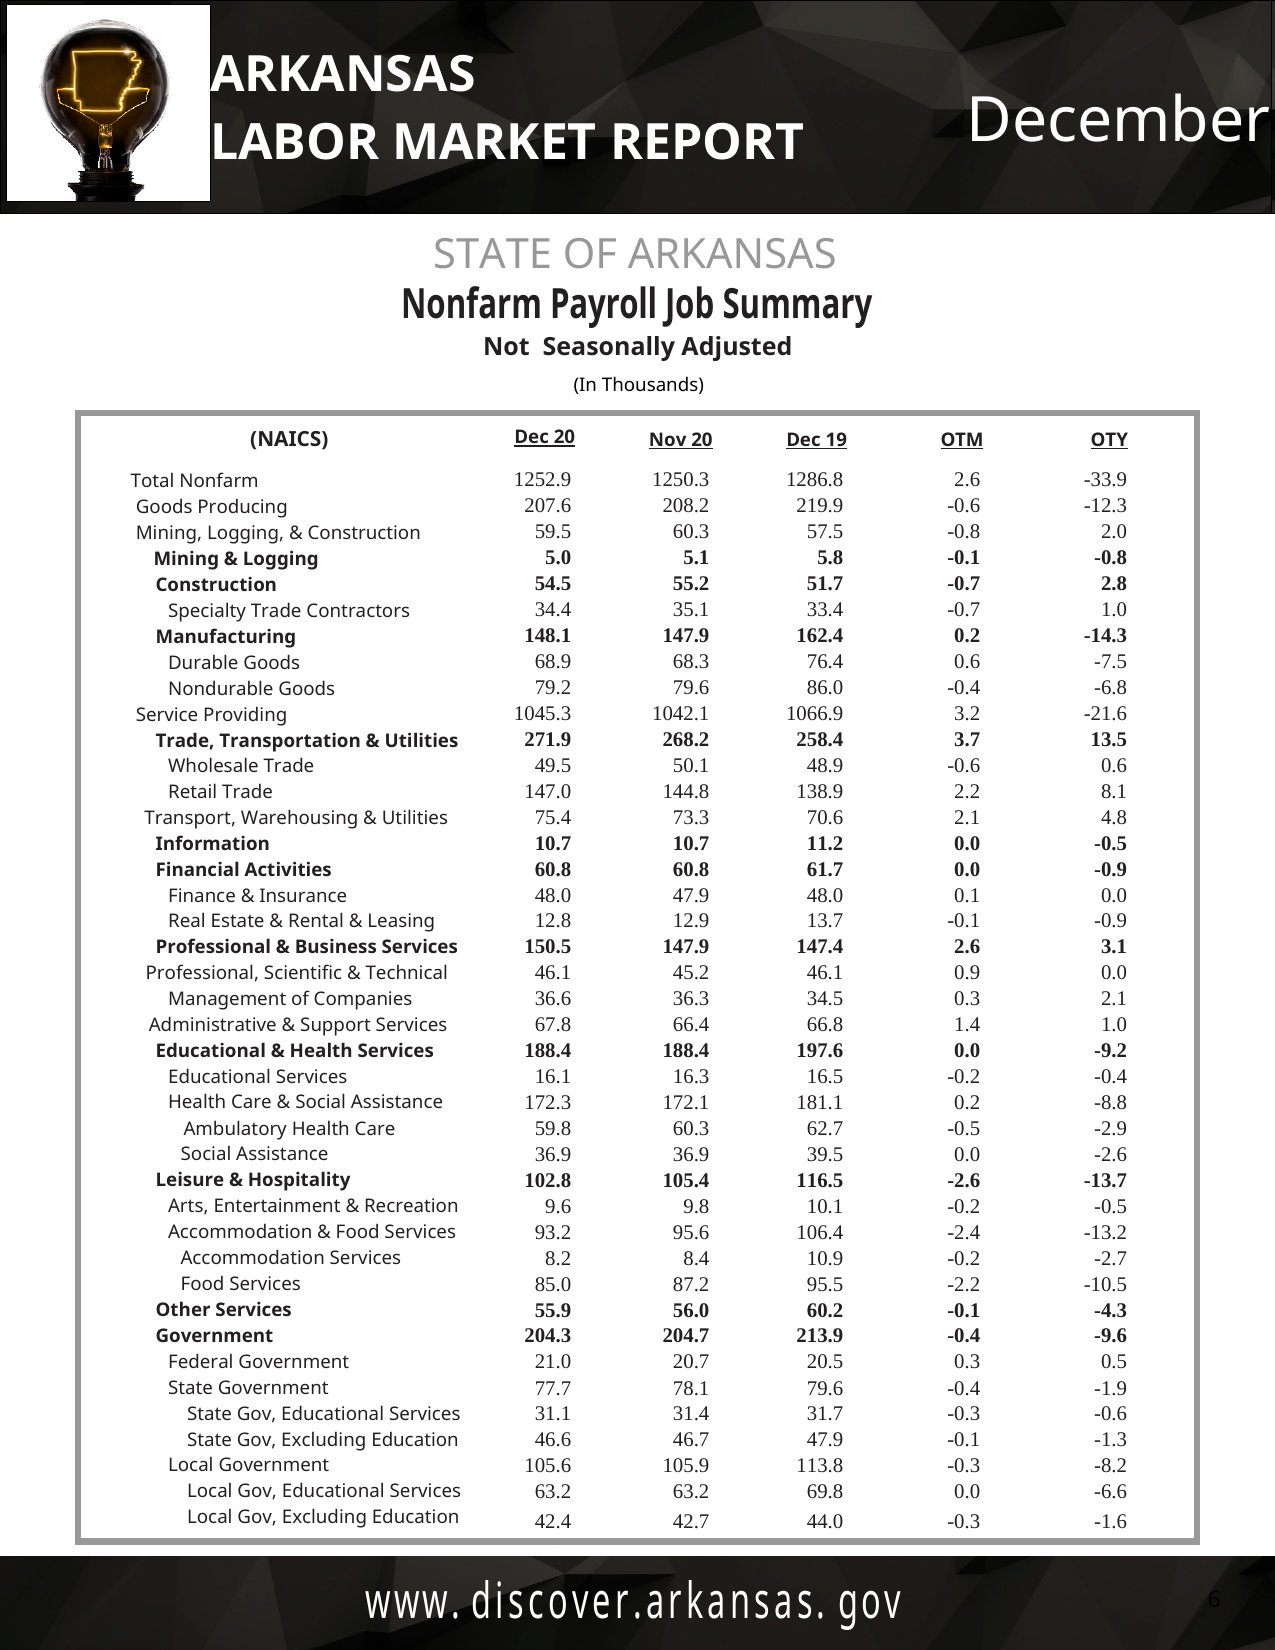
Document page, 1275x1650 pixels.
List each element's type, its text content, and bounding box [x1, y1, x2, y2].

table_cell 172.1 [611, 1090, 747, 1116]
table_cell 0.0 [895, 1479, 1030, 1505]
table_cell 2.1 [1030, 986, 1194, 1012]
table_cell 3.7 [895, 728, 1030, 754]
table_cell Health Care & Social Assistance [81, 1090, 481, 1116]
table_cell Nondurable Goods [81, 676, 481, 702]
table_cell -2.2 [895, 1271, 1030, 1297]
table_cell -0.6 [895, 494, 1030, 520]
table_cell 54.5 [481, 572, 611, 598]
table_cell State Gov, Excluding Education [81, 1427, 481, 1453]
table_cell 0.0 [895, 857, 1030, 883]
table_cell -0.3 [895, 1505, 1030, 1538]
table_cell Professional & Business Services [81, 935, 481, 961]
table_cell 0.0 [895, 1038, 1030, 1064]
table_cell 105.4 [611, 1168, 747, 1194]
table_cell 79.2 [481, 676, 611, 702]
table_cell 49.5 [481, 754, 611, 780]
text STATE OF ARKANSAS [78, 229, 1191, 278]
table_cell 60.3 [611, 520, 747, 546]
table_cell 148.1 [481, 624, 611, 650]
table_cell Finance & Insurance [81, 883, 481, 909]
table_cell Mining, Logging, & Construction [81, 520, 481, 546]
table_cell 73.3 [611, 806, 747, 831]
table_cell 44.0 [747, 1505, 894, 1538]
table_cell 213.9 [747, 1323, 894, 1349]
table_cell 63.2 [611, 1479, 747, 1505]
table_cell 77.7 [481, 1375, 611, 1401]
table_cell 1.0 [1030, 1012, 1194, 1038]
text (In Thousands) [78, 372, 1199, 397]
table_cell 46.1 [747, 961, 894, 986]
table_cell 5.8 [747, 546, 894, 572]
table_cell 10.7 [611, 831, 747, 857]
table_cell 11.2 [747, 831, 894, 857]
table_cell 60.3 [611, 1116, 747, 1142]
table_cell 61.7 [747, 857, 894, 883]
table_cell State Gov, Educational Services [81, 1401, 481, 1427]
picture [1, 1, 1271, 213]
table_cell Trade, Transportation & Utilities [81, 728, 481, 754]
table_cell 67.8 [481, 1012, 611, 1038]
table_cell 79.6 [611, 676, 747, 702]
table_cell 219.9 [747, 494, 894, 520]
table_cell Educational Services [81, 1064, 481, 1090]
table_cell Manufacturing [81, 624, 481, 650]
table_cell -0.2 [895, 1064, 1030, 1090]
table_cell -7.5 [1030, 650, 1194, 676]
table_cell -6.8 [1030, 676, 1194, 702]
table_cell -8.2 [1030, 1453, 1194, 1479]
table_cell 68.3 [611, 650, 747, 676]
table_cell 0.3 [895, 1349, 1030, 1375]
table_cell 66.8 [747, 1012, 894, 1038]
table_cell 87.2 [611, 1271, 747, 1297]
table_cell 0.0 [895, 831, 1030, 857]
table_cell Food Services [81, 1271, 481, 1297]
table_cell 8.1 [1030, 780, 1194, 806]
table_cell -0.9 [1030, 909, 1194, 935]
table_cell Retail Trade [81, 780, 481, 806]
table_cell 1066.9 [747, 702, 894, 728]
table_cell Real Estate & Rental & Leasing [81, 909, 481, 935]
table_cell 93.2 [481, 1220, 611, 1246]
table_cell 95.6 [611, 1220, 747, 1246]
table_cell -2.6 [1030, 1142, 1194, 1168]
table_cell -33.9 [1030, 456, 1194, 494]
table_cell 12.9 [611, 909, 747, 935]
table_cell 204.7 [611, 1323, 747, 1349]
text Not Seasonally Adjusted [78, 328, 1197, 362]
table_cell 8.2 [481, 1246, 611, 1271]
table_cell 31.1 [481, 1401, 611, 1427]
table_cell Mining & Logging [81, 546, 481, 572]
table_cell 0.2 [895, 1090, 1030, 1116]
table_cell 1286.8 [747, 456, 894, 494]
table_cell -0.4 [895, 1375, 1030, 1401]
table_cell -0.1 [895, 546, 1030, 572]
table_cell 48.0 [481, 883, 611, 909]
table_cell 57.5 [747, 520, 894, 546]
table_cell Construction [81, 572, 481, 598]
table_cell -8.8 [1030, 1090, 1194, 1116]
table_cell -13.7 [1030, 1168, 1194, 1194]
table_cell -0.3 [895, 1401, 1030, 1427]
table_cell -10.5 [1030, 1271, 1194, 1297]
table_cell -0.7 [895, 572, 1030, 598]
table_cell 31.7 [747, 1401, 894, 1427]
table_cell Government [81, 1323, 481, 1349]
table_cell 13.7 [747, 909, 894, 935]
table_cell -0.8 [1030, 546, 1194, 572]
table_cell Management of Companies [81, 986, 481, 1012]
table_cell 188.4 [481, 1038, 611, 1064]
table_cell Administrative & Support Services [81, 1012, 481, 1038]
table_cell -9.2 [1030, 1038, 1194, 1064]
table_cell 5.0 [481, 546, 611, 572]
table_cell 102.8 [481, 1168, 611, 1194]
table_cell -0.1 [895, 1427, 1030, 1453]
table_cell -6.6 [1030, 1479, 1194, 1505]
table_cell 268.2 [611, 728, 747, 754]
table_cell Transport, Warehousing & Utilities [81, 806, 481, 831]
table_cell 0.2 [895, 624, 1030, 650]
table_cell 188.4 [611, 1038, 747, 1064]
table_cell 20.7 [611, 1349, 747, 1375]
table_cell -0.1 [895, 909, 1030, 935]
table_cell -14.3 [1030, 624, 1194, 650]
table_cell 207.6 [481, 494, 611, 520]
table_cell Professional, Scientific & Technical [81, 961, 481, 986]
table_cell 31.4 [611, 1401, 747, 1427]
table_cell 113.8 [747, 1453, 894, 1479]
table_cell Local Government [81, 1453, 481, 1479]
table_cell 8.4 [611, 1246, 747, 1271]
table_cell 9.8 [611, 1194, 747, 1219]
table_cell 0.0 [1030, 883, 1194, 909]
table_cell 3.1 [1030, 935, 1194, 961]
table_cell 204.3 [481, 1323, 611, 1349]
table_cell 66.4 [611, 1012, 747, 1038]
table_cell 48.9 [747, 754, 894, 780]
table_cell 1045.3 [481, 702, 611, 728]
picture [0, 1556, 1275, 1650]
table_cell -1.9 [1030, 1375, 1194, 1401]
table_cell 60.8 [481, 857, 611, 883]
table_cell 1250.3 [611, 456, 747, 494]
table_cell 2.1 [895, 806, 1030, 831]
table_cell 10.1 [747, 1194, 894, 1219]
table_cell -0.7 [895, 598, 1030, 624]
table_cell 51.7 [747, 572, 894, 598]
table_cell 36.6 [481, 986, 611, 1012]
table_cell 208.2 [611, 494, 747, 520]
table_cell 2.6 [895, 935, 1030, 961]
table_cell -21.6 [1030, 702, 1194, 728]
table_cell 271.9 [481, 728, 611, 754]
table_cell Social Assistance [81, 1142, 481, 1168]
table_cell 48.0 [747, 883, 894, 909]
table_cell 0.5 [1030, 1349, 1194, 1375]
table_cell Other Services [81, 1298, 481, 1323]
table_cell 60.2 [747, 1298, 894, 1323]
table_cell 16.3 [611, 1064, 747, 1090]
table_cell 0.6 [895, 650, 1030, 676]
table_cell 95.5 [747, 1271, 894, 1297]
table_cell 68.9 [481, 650, 611, 676]
table_cell 1042.1 [611, 702, 747, 728]
table_cell 13.5 [1030, 728, 1194, 754]
table_cell 4.8 [1030, 806, 1194, 831]
table_cell 76.4 [747, 650, 894, 676]
table_cell -1.6 [1030, 1505, 1194, 1538]
table_cell -0.4 [895, 1323, 1030, 1349]
table_cell 9.6 [481, 1194, 611, 1219]
table_cell Total Nonfarm [81, 456, 481, 494]
table_cell 60.8 [611, 857, 747, 883]
table_cell 0.0 [895, 1142, 1030, 1168]
table_cell 3.2 [895, 702, 1030, 728]
table_cell 36.3 [611, 986, 747, 1012]
table_cell -2.4 [895, 1220, 1030, 1246]
table_cell 0.3 [895, 986, 1030, 1012]
table_cell 1.4 [895, 1012, 1030, 1038]
table_cell Specialty Trade Contractors [81, 598, 481, 624]
table_cell 62.7 [747, 1116, 894, 1142]
table_cell -0.1 [895, 1298, 1030, 1323]
table_cell 172.3 [481, 1090, 611, 1116]
table_cell 39.5 [747, 1142, 894, 1168]
table_cell 78.1 [611, 1375, 747, 1401]
table_cell 47.9 [747, 1427, 894, 1453]
table_cell Accommodation Services [81, 1246, 481, 1271]
table_cell Leisure & Hospitality [81, 1168, 481, 1194]
table_cell 116.5 [747, 1168, 894, 1194]
table_cell 12.8 [481, 909, 611, 935]
table_cell -4.3 [1030, 1298, 1194, 1323]
table_cell -1.3 [1030, 1427, 1194, 1453]
table_cell 79.6 [747, 1375, 894, 1401]
table_cell 86.0 [747, 676, 894, 702]
table_cell 5.1 [611, 546, 747, 572]
table_cell 181.1 [747, 1090, 894, 1116]
table_cell Goods Producing [81, 494, 481, 520]
table_cell 56.0 [611, 1298, 747, 1323]
table_cell 2.8 [1030, 572, 1194, 598]
table_cell 2.0 [1030, 520, 1194, 546]
table_cell -0.6 [895, 754, 1030, 780]
table_cell -2.6 [895, 1168, 1030, 1194]
table_cell 147.9 [611, 624, 747, 650]
table_cell 10.9 [747, 1246, 894, 1271]
table_cell 10.7 [481, 831, 611, 857]
table_cell 42.4 [481, 1505, 611, 1538]
table_cell 36.9 [611, 1142, 747, 1168]
table_cell 138.9 [747, 780, 894, 806]
table_cell 2.6 [895, 456, 1030, 494]
table_cell 105.6 [481, 1453, 611, 1479]
table_cell -12.3 [1030, 494, 1194, 520]
table_cell 46.1 [481, 961, 611, 986]
table_cell -0.5 [1030, 831, 1194, 857]
table_cell 45.2 [611, 961, 747, 986]
table_cell 46.6 [481, 1427, 611, 1453]
table_cell -2.9 [1030, 1116, 1194, 1142]
table_cell 1252.9 [481, 456, 611, 494]
table_cell 16.1 [481, 1064, 611, 1090]
table_cell 46.7 [611, 1427, 747, 1453]
table_cell -0.6 [1030, 1401, 1194, 1427]
table_cell -0.4 [1030, 1064, 1194, 1090]
table_cell 47.9 [611, 883, 747, 909]
table_cell 105.9 [611, 1453, 747, 1479]
table_cell 2.2 [895, 780, 1030, 806]
table_cell 21.0 [481, 1349, 611, 1375]
table_cell 35.1 [611, 598, 747, 624]
table_cell 70.6 [747, 806, 894, 831]
table_cell 55.2 [611, 572, 747, 598]
table_cell 0.0 [1030, 961, 1194, 986]
table_cell -0.2 [895, 1194, 1030, 1219]
table_cell 63.2 [481, 1479, 611, 1505]
table_cell 36.9 [481, 1142, 611, 1168]
table_cell 34.4 [481, 598, 611, 624]
table_cell -0.5 [895, 1116, 1030, 1142]
table_cell Financial Activities [81, 857, 481, 883]
table_cell Wholesale Trade [81, 754, 481, 780]
table_cell -13.2 [1030, 1220, 1194, 1246]
table_cell Accommodation & Food Services [81, 1220, 481, 1246]
table_cell 258.4 [747, 728, 894, 754]
table_cell State Government [81, 1375, 481, 1401]
table_cell Local Gov, Educational Services [81, 1479, 481, 1505]
table_cell Ambulatory Health Care [81, 1116, 481, 1142]
table_cell 147.9 [611, 935, 747, 961]
table_cell 1.0 [1030, 598, 1194, 624]
table_cell 34.5 [747, 986, 894, 1012]
table_cell 59.8 [481, 1116, 611, 1142]
table_cell 59.5 [481, 520, 611, 546]
table_cell Information [81, 831, 481, 857]
table_cell -0.2 [895, 1246, 1030, 1271]
table_cell 42.7 [611, 1505, 747, 1538]
table_cell 106.4 [747, 1220, 894, 1246]
table_cell -0.8 [895, 520, 1030, 546]
table_cell Local Gov, Excluding Education [81, 1505, 481, 1538]
table_cell 85.0 [481, 1271, 611, 1297]
table_cell 50.1 [611, 754, 747, 780]
table_cell Federal Government [81, 1349, 481, 1375]
table_cell 197.6 [747, 1038, 894, 1064]
table_cell 150.5 [481, 935, 611, 961]
table_cell -0.5 [1030, 1194, 1194, 1219]
table_cell 0.1 [895, 883, 1030, 909]
table_cell 16.5 [747, 1064, 894, 1090]
table_cell 0.6 [1030, 754, 1194, 780]
table_cell Durable Goods [81, 650, 481, 676]
table_cell 33.4 [747, 598, 894, 624]
table_cell 55.9 [481, 1298, 611, 1323]
table_cell -2.7 [1030, 1246, 1194, 1271]
table_header (NAICS) Dec 20 Nov 20 Dec 19 OTM OTY [81, 416, 1194, 456]
table_cell 162.4 [747, 624, 894, 650]
table_cell -0.4 [895, 676, 1030, 702]
table_cell Arts, Entertainment & Recreation [81, 1194, 481, 1219]
table_cell Educational & Health Services [81, 1038, 481, 1064]
table_cell -0.9 [1030, 857, 1194, 883]
table_cell 20.5 [747, 1349, 894, 1375]
table_cell -0.3 [895, 1453, 1030, 1479]
table_cell 144.8 [611, 780, 747, 806]
table_cell 69.8 [747, 1479, 894, 1505]
subtitle Nonfarm Payroll Job Summary [78, 278, 1195, 328]
table_cell 75.4 [481, 806, 611, 831]
table_cell 147.4 [747, 935, 894, 961]
table_cell -9.6 [1030, 1323, 1194, 1349]
table_cell 0.9 [895, 961, 1030, 986]
table_cell 147.0 [481, 780, 611, 806]
table_cell Service Providing [81, 702, 481, 728]
